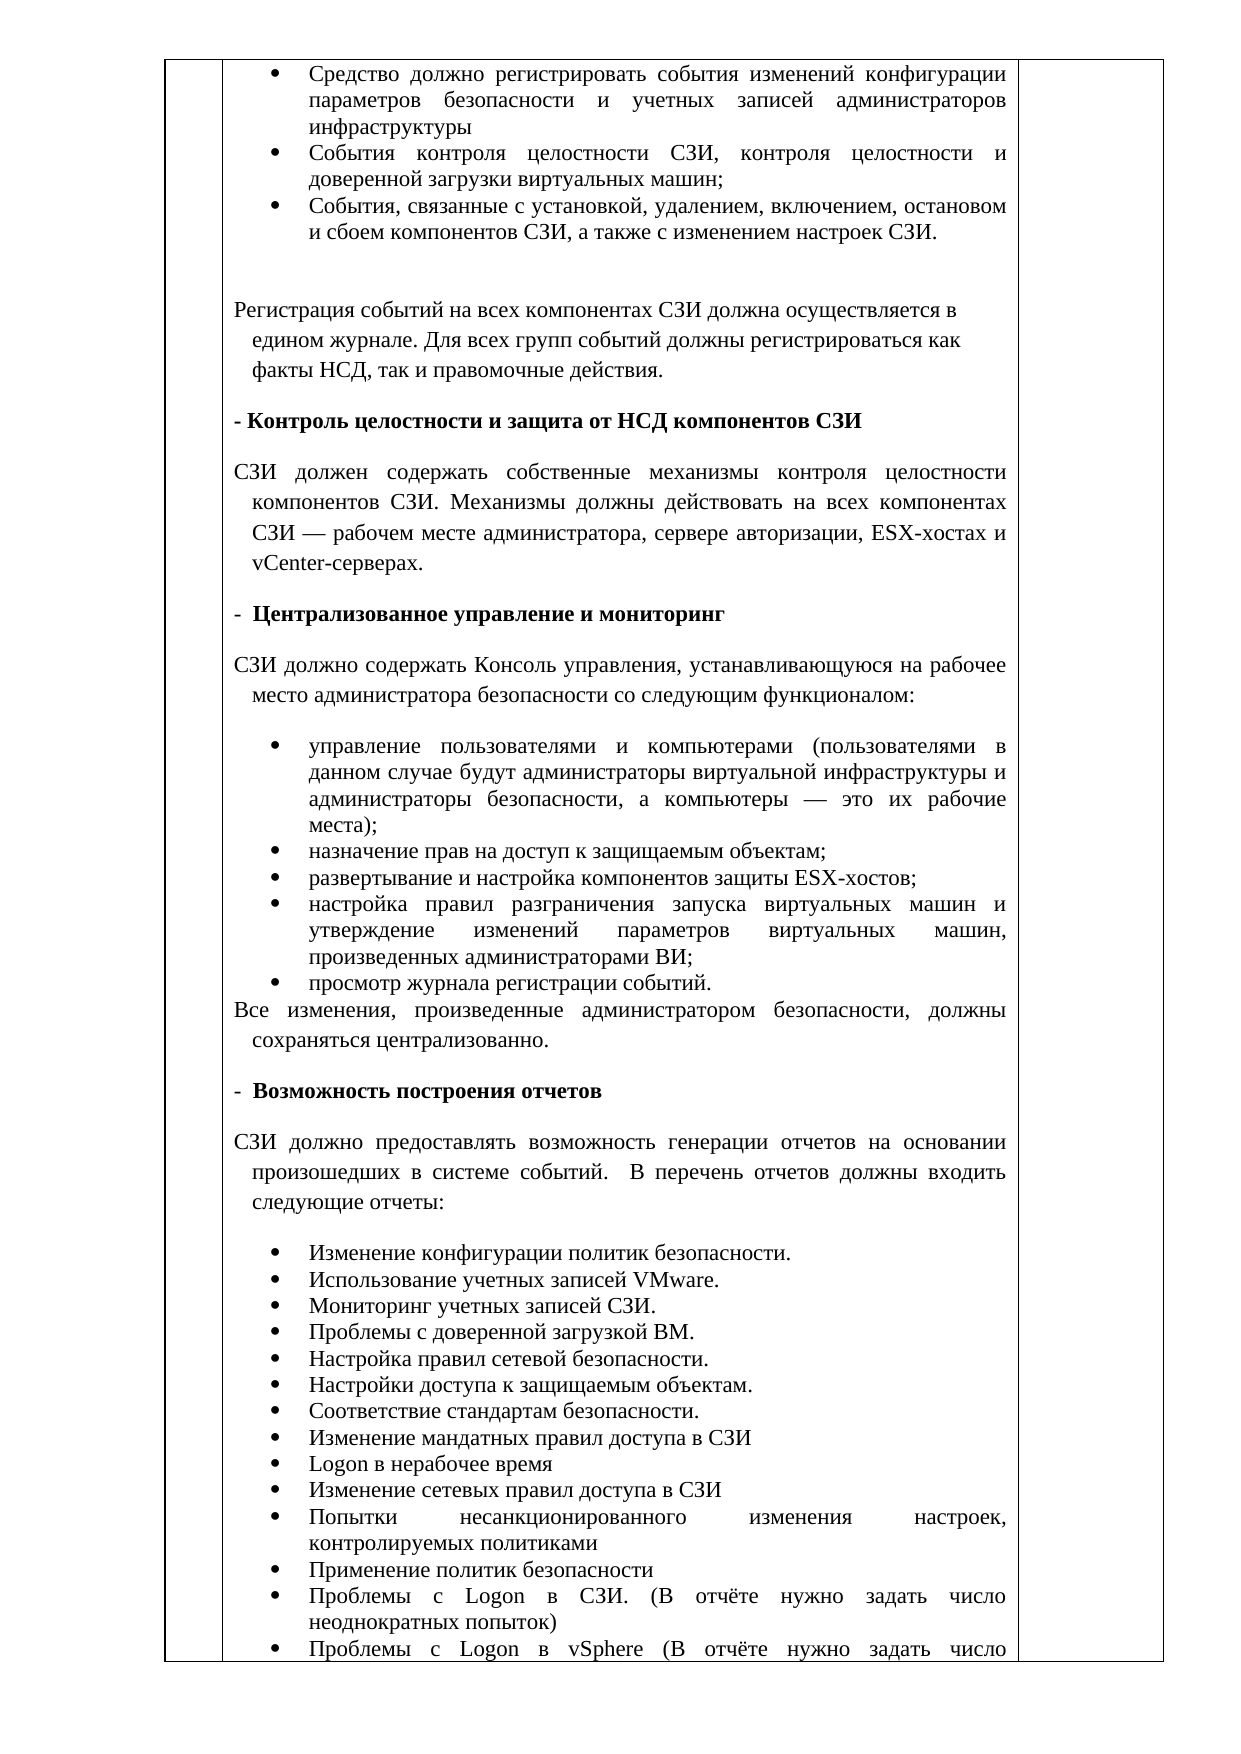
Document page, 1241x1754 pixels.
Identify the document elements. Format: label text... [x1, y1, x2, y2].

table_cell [223, 60, 1018, 1661]
table_cell 1 [1019, 60, 1163, 1661]
table_cell 3 [166, 60, 222, 1661]
